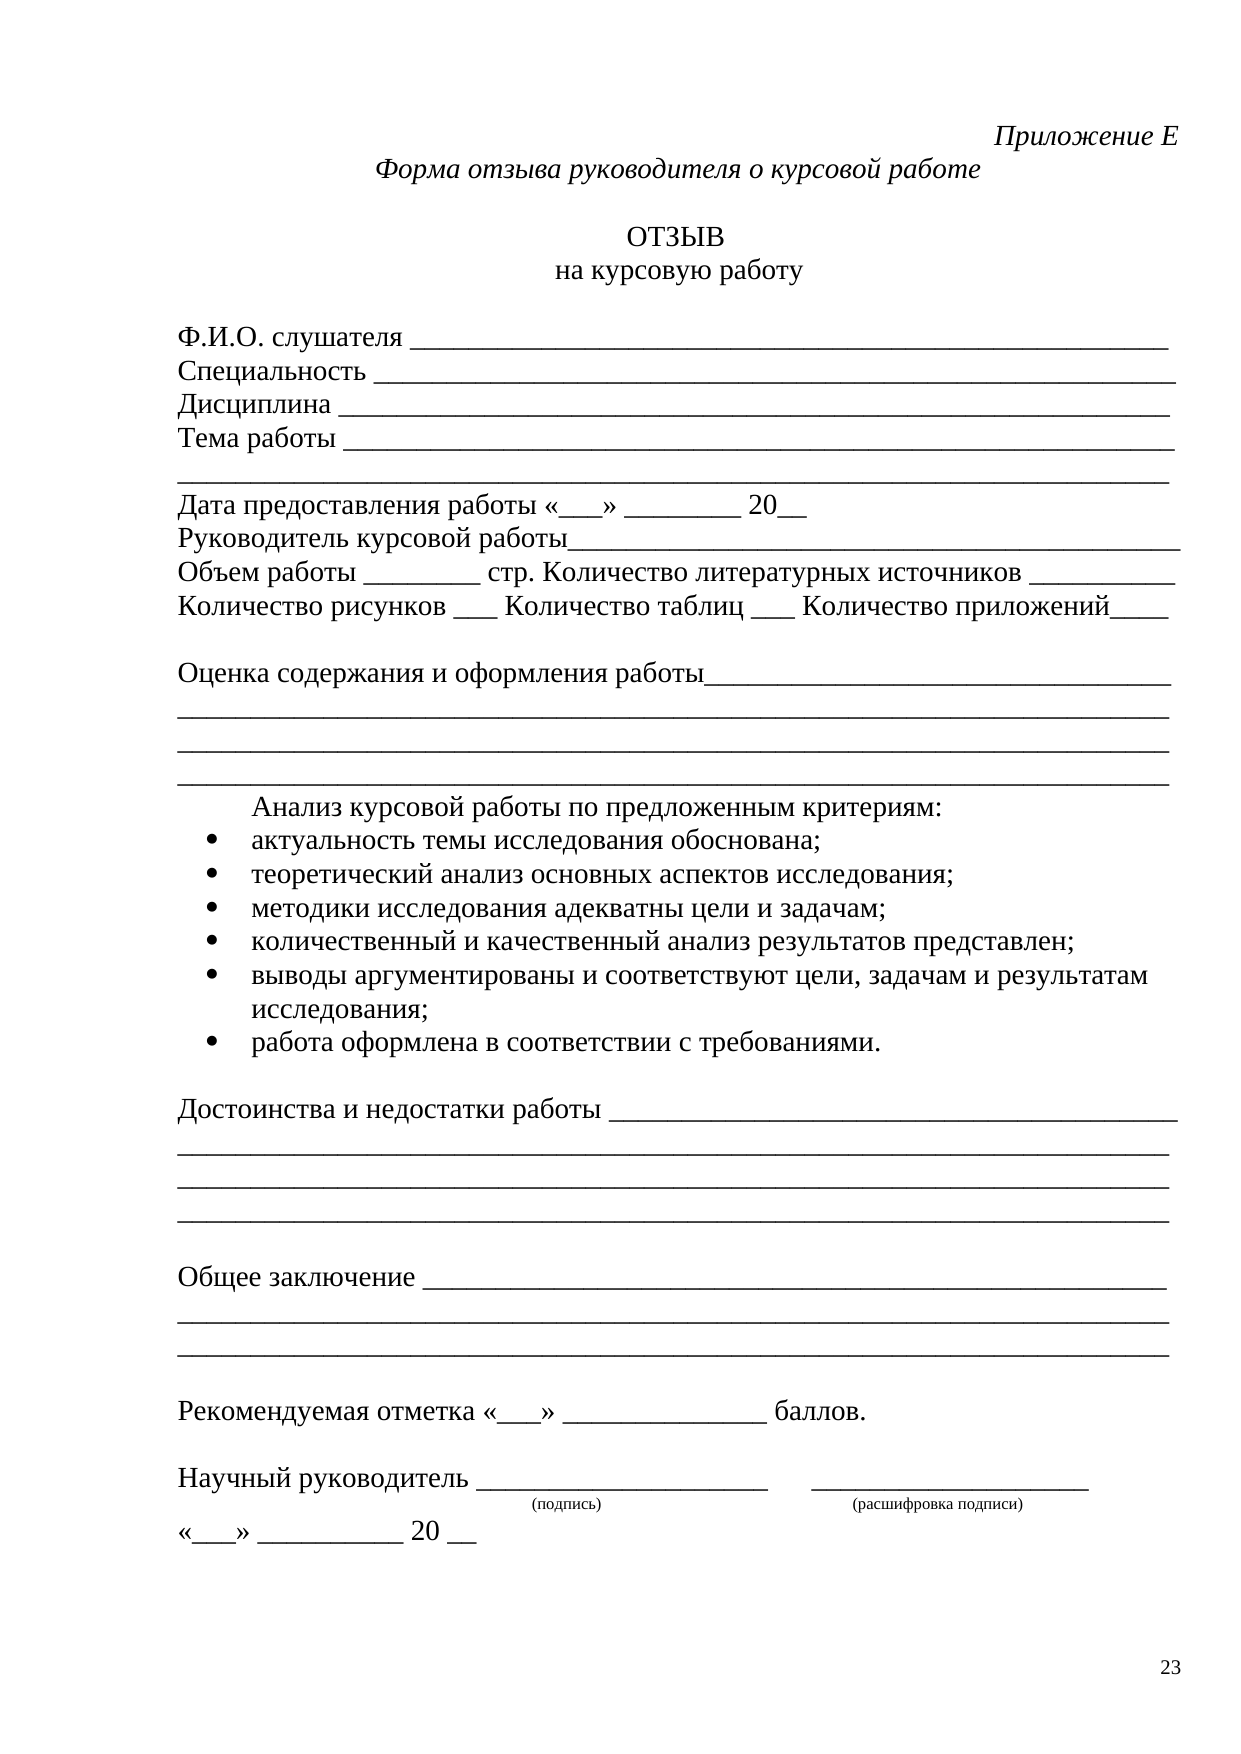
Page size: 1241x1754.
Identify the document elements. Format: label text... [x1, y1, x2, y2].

text Специальность _______________________________________________________ [177, 353, 1181, 386]
text ____________________________________________________________________________________________________________________________________________________________________________________________________________ [177, 688, 1181, 789]
text Оценка содержания и оформления работы________________________________ [177, 655, 1181, 688]
list теоретический анализ основных аспектов исследования; [207, 856, 1181, 890]
text ____________________________________________________________________ [177, 1326, 1181, 1360]
text Научный руководитель ____________________ ___________________ [177, 1460, 1181, 1494]
list актуальность темы исследования обоснована; [207, 822, 1181, 856]
text Количество рисунков ___ Количество таблиц ___ Количество приложений____ [177, 588, 1181, 621]
text Анализ курсовой работы по предложенным критериям: [177, 789, 1181, 822]
text Достоинства и недостатки работы _______________________________________ [177, 1091, 1181, 1125]
text Приложение Е [177, 118, 1181, 152]
text Общее заключение ___________________________________________________ [177, 1259, 1181, 1293]
list методики исследования адекватны цели и задачам; [207, 890, 1181, 923]
text ____________________________________________________________________Дата предоставления работы «___» ________ 20__ [177, 453, 1181, 521]
text Рекомендуемая отметка «___» ______________ баллов. [177, 1393, 1181, 1427]
text «___» __________ 20 __ [177, 1513, 1181, 1547]
text Тема работы _________________________________________________________ [177, 420, 1181, 453]
text ____________________________________________________________________________________________________________________________________________________________________________________________________________ [177, 1125, 1181, 1226]
list выводы аргументированы и соответствуют цели, задачам и результатам исследования; [207, 957, 1181, 1024]
text ОТЗЫВ на курсовую работу [177, 219, 1181, 286]
list работа оформлена в соответствии с требованиями. [207, 1024, 1181, 1058]
text Ф.И.О. слушателя ____________________________________________________ [177, 319, 1181, 353]
text (подпись) (расшифровка подписи) [177, 1494, 1181, 1513]
text Форма отзыва руководителя о курсовой работе [177, 152, 1181, 185]
text Руководитель курсовой работы__________________________________________ [177, 521, 1181, 554]
text ____________________________________________________________________ [177, 1293, 1181, 1326]
list количественный и качественный анализ результатов представлен; [207, 923, 1181, 957]
text Дисциплина _________________________________________________________ [177, 386, 1181, 420]
text Объем работы ________ стр. Количество литературных источников __________ [177, 554, 1181, 588]
